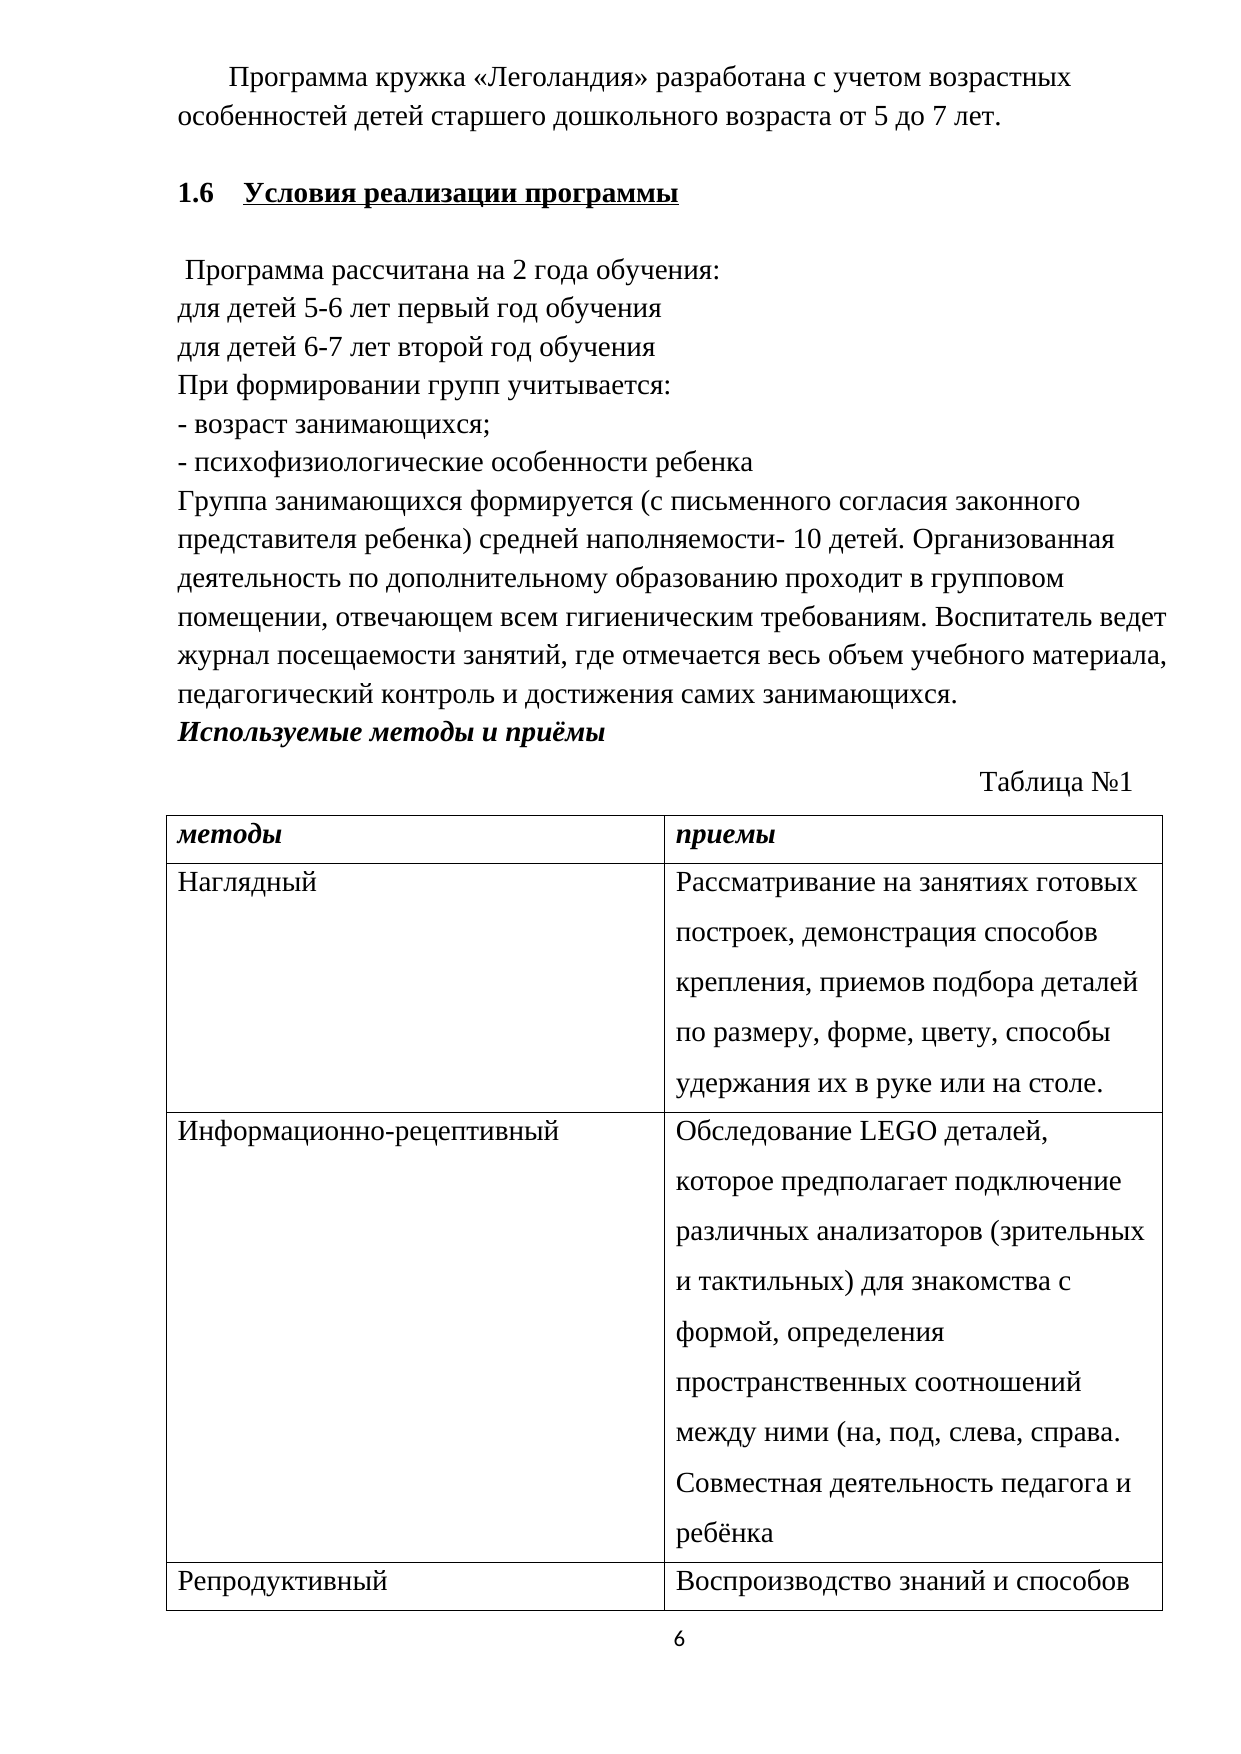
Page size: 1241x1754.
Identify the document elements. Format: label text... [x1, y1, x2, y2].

table_cell Обследование LEGO деталей, которое предполагает подключение различных анализаторов (зрительных и тактильных) для знакомства с формой, определения пространственных соотношений между ними (на, под, слева, справа. Совместная деятельность педагога и ребёнка [665, 1113, 1162, 1562]
table_cell Наглядный [167, 864, 664, 1112]
text Таблица №1 [177, 764, 1181, 798]
text Группа занимающихся формируется (с письменного согласия законного представителя ребенка) средней наполняемости- 10 детей. Организованная деятельность по дополнительному образованию проходит в групповом помещении, отвечающем всем гигиеническим требованиям. Воспитатель ведет журнал посещаемости занятий, где отмечается весь объем учебного материала, педагогический контроль и достижения самих занимающихся. [177, 483, 1181, 709]
text - психофизиологические особенности ребенка [177, 444, 1181, 478]
text для детей 5-6 лет первый год обучения [177, 290, 1181, 324]
text Программа рассчитана на 2 года обучения: [177, 252, 1181, 285]
text 1.6 Условия реализации программы [177, 175, 1181, 208]
text Программа кружка «Леголандия» разработана с учетом возрастных особенностей детей старшего дошкольного возраста от 5 до 7 лет. [177, 59, 1181, 131]
text для детей 6-7 лет второй год обучения [177, 329, 1181, 362]
text При формировании групп учитывается: [177, 367, 1181, 401]
table_cell Репродуктивный [167, 1563, 664, 1609]
table_header приемы [665, 816, 1162, 863]
text Используемые методы и приёмы [177, 714, 1181, 748]
table_cell Рассматривание на занятиях готовых построек, демонстрация способов крепления, приемов подбора деталей по размеру, форме, цвету, способы удержания их в руке или на столе. [665, 864, 1162, 1112]
text - возраст занимающихся; [177, 406, 1181, 439]
table_header методы [167, 816, 664, 863]
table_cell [665, 1563, 1162, 1609]
table_cell Информационно-рецептивный [167, 1113, 664, 1562]
